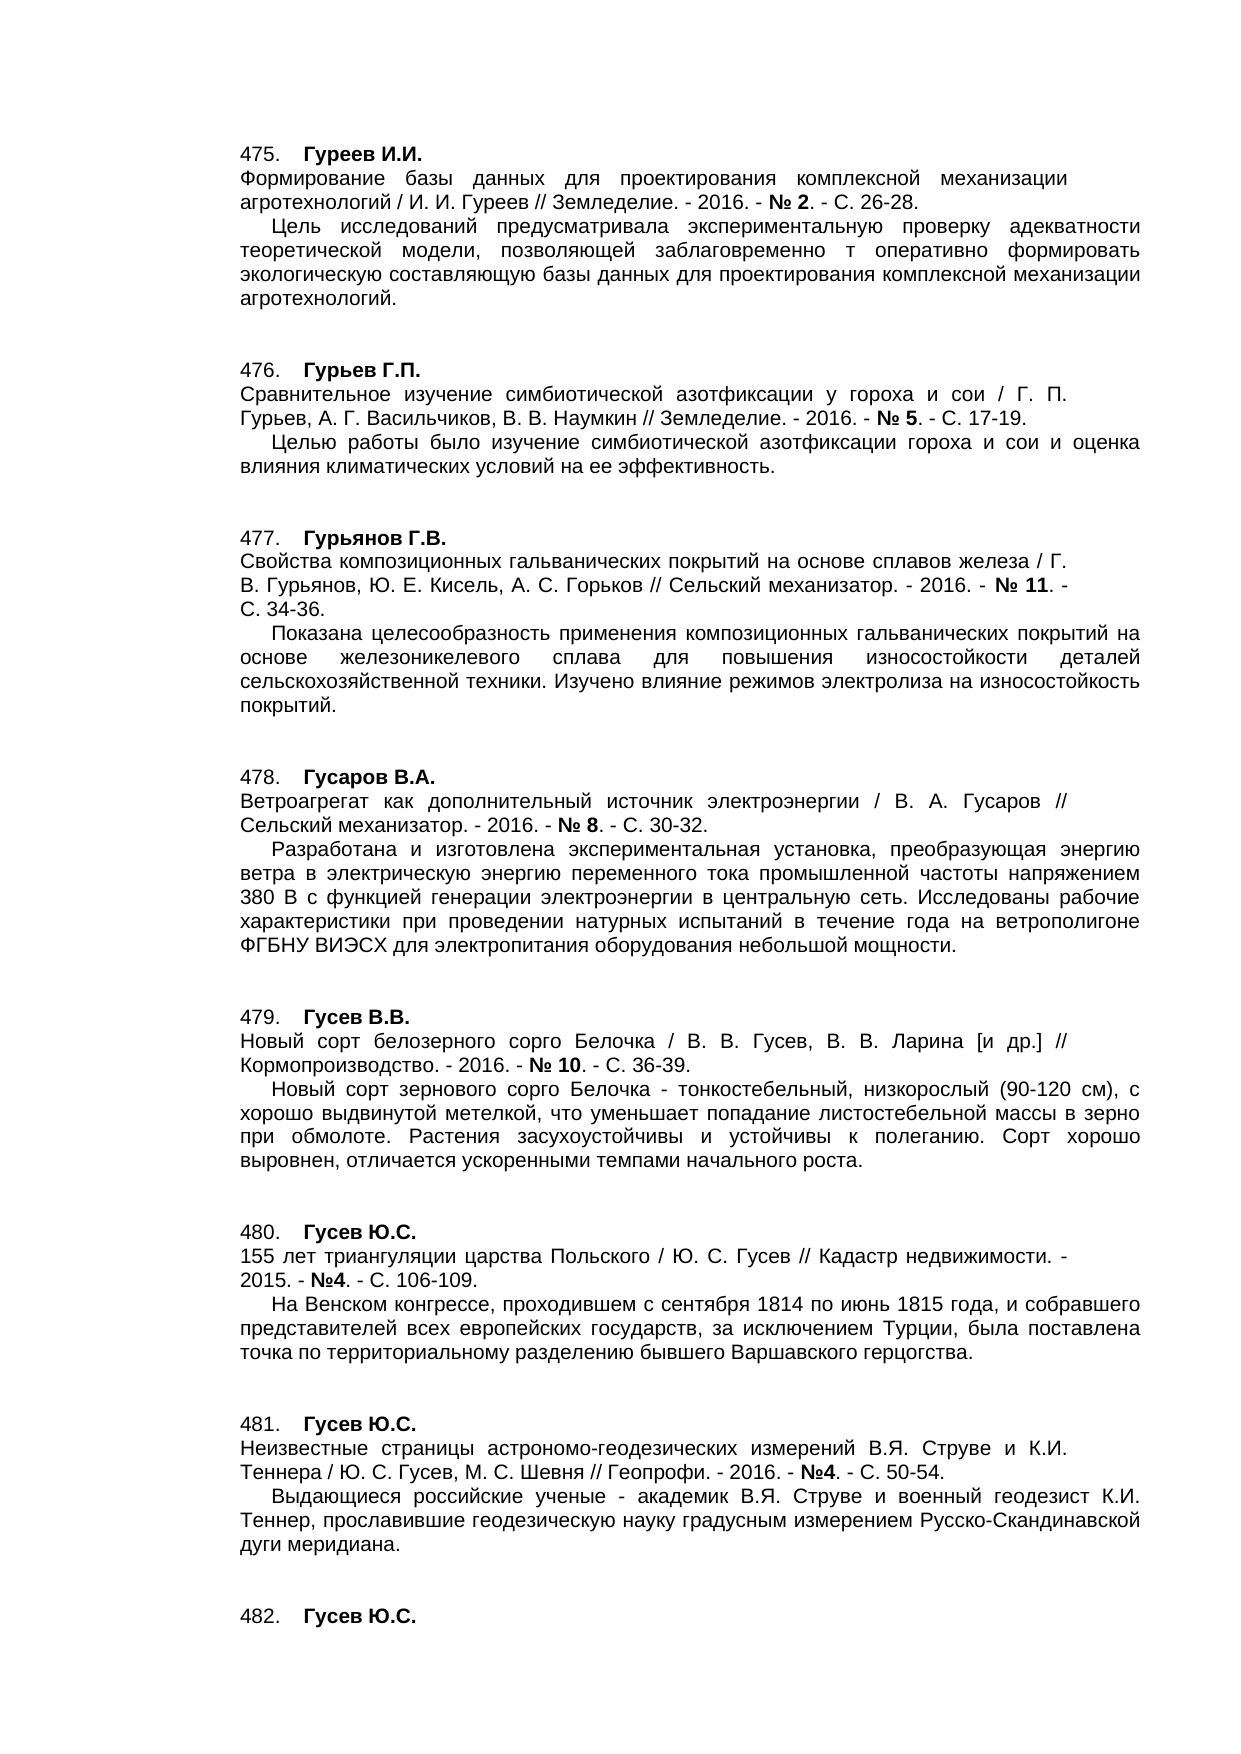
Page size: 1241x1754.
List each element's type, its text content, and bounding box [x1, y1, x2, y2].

text Показана целесообразность применения композиционных гальванических покрытий на основе железоникелевого сплава для повышения износостойкости деталей сельскохозяйственной техники. Изучено влияние режимов электролиза на износостойкость покрытий. [240, 621, 1141, 717]
text Целью работы было изучение симбиотической азотфиксации гороха и сои и оценка влияния климатических условий на ее эффективность. [240, 429, 1141, 477]
text 478. Гусаров В.А. [240, 765, 1068, 789]
text 475. Гуреев И.И. [240, 142, 1068, 166]
text 479. Гусев В.В. [240, 1004, 1068, 1028]
text Цель исследований предусматривала экспериментальную проверку адекватности теоретической модели, позволяющей заблаговременно т оперативно формировать экологическую составляющую базы данных для проектирования комплексной механизации агротехнологий. [240, 214, 1141, 310]
text Ветроагрегат как дополнительный источник электроэнергии / В. А. Гусаров // Сельский механизатор. - 2016. - № 8. - С. 30-32. [240, 789, 1068, 837]
text На Венском конгрессе, проходившем с сентября 1814 по июнь 1815 года, и собравшего представителей всех европейских государств, за исключением Турции, была поставлена точка по территориальному разделению бывшего Варшавского герцогства. [240, 1292, 1141, 1364]
text Новый сорт зернового сорго Белочка - тонкостебельный, низкорослый (90-120 см), с хорошо выдвинутой метелкой, что уменьшает попадание листостебельной массы в зерно при обмолоте. Растения засухоустойчивы и устойчивы к полеганию. Сорт хорошо выровнен, отличается ускоренными темпами начального роста. [240, 1076, 1141, 1172]
text Выдающиеся российские ученые - академик В.Я. Струве и военный геодезист К.И. Теннер, прославившие геодезическую науку градусным измерением Русско-Скандинавской дуги меридиана. [240, 1484, 1141, 1556]
text Неизвестные страницы астрономо-геодезических измерений В.Я. Струве и К.И. Теннера / Ю. С. Гусев, М. С. Шевня // Геопрофи. - 2016. - №4. - С. 50-54. [240, 1436, 1068, 1484]
text 155 лет триангуляции царства Польского / Ю. С. Гусев // Кадастр недвижимости. - 2015. - №4. - С. 106-109. [240, 1244, 1068, 1292]
text Формирование базы данных для проектирования комплексной механизации агротехнологий / И. И. Гуреев // Земледелие. - 2016. - № 2. - С. 26-28. [240, 166, 1068, 214]
text 482. Гусев Ю.С. [240, 1603, 1068, 1627]
text 476. Гурьев Г.П. [240, 358, 1068, 382]
text Разработана и изготовлена экспериментальная установка, преобразующая энергию ветра в электрическую энергию переменного тока промышленной частоты напряжением 380 В с функцией генерации электроэнергии в центральную сеть. Исследованы рабочие характеристики при проведении натурных испытаний в течение года на ветрополигоне ФГБНУ ВИЭСХ для электропитания оборудования небольшой мощности. [240, 837, 1141, 957]
text 477. Гурьянов Г.В. [240, 525, 1068, 549]
text Свойства композиционных гальванических покрытий на основе сплавов железа / Г. В. Гурьянов, Ю. Е. Кисель, А. С. Горьков // Сельский механизатор. - 2016. - № 11. - С. 34-36. [240, 549, 1068, 621]
text Новый сорт белозерного сорго Белочка / В. В. Гусев, В. В. Ларина [и др.] // Кормопроизводство. - 2016. - № 10. - С. 36-39. [240, 1028, 1068, 1076]
text 480. Гусев Ю.С. [240, 1220, 1068, 1244]
text 481. Гусев Ю.С. [240, 1412, 1068, 1436]
text Сравнительное изучение симбиотической азотфиксации у гороха и сои / Г. П. Гурьев, А. Г. Васильчиков, В. В. Наумкин // Земледелие. - 2016. - № 5. - С. 17-19. [240, 382, 1068, 429]
